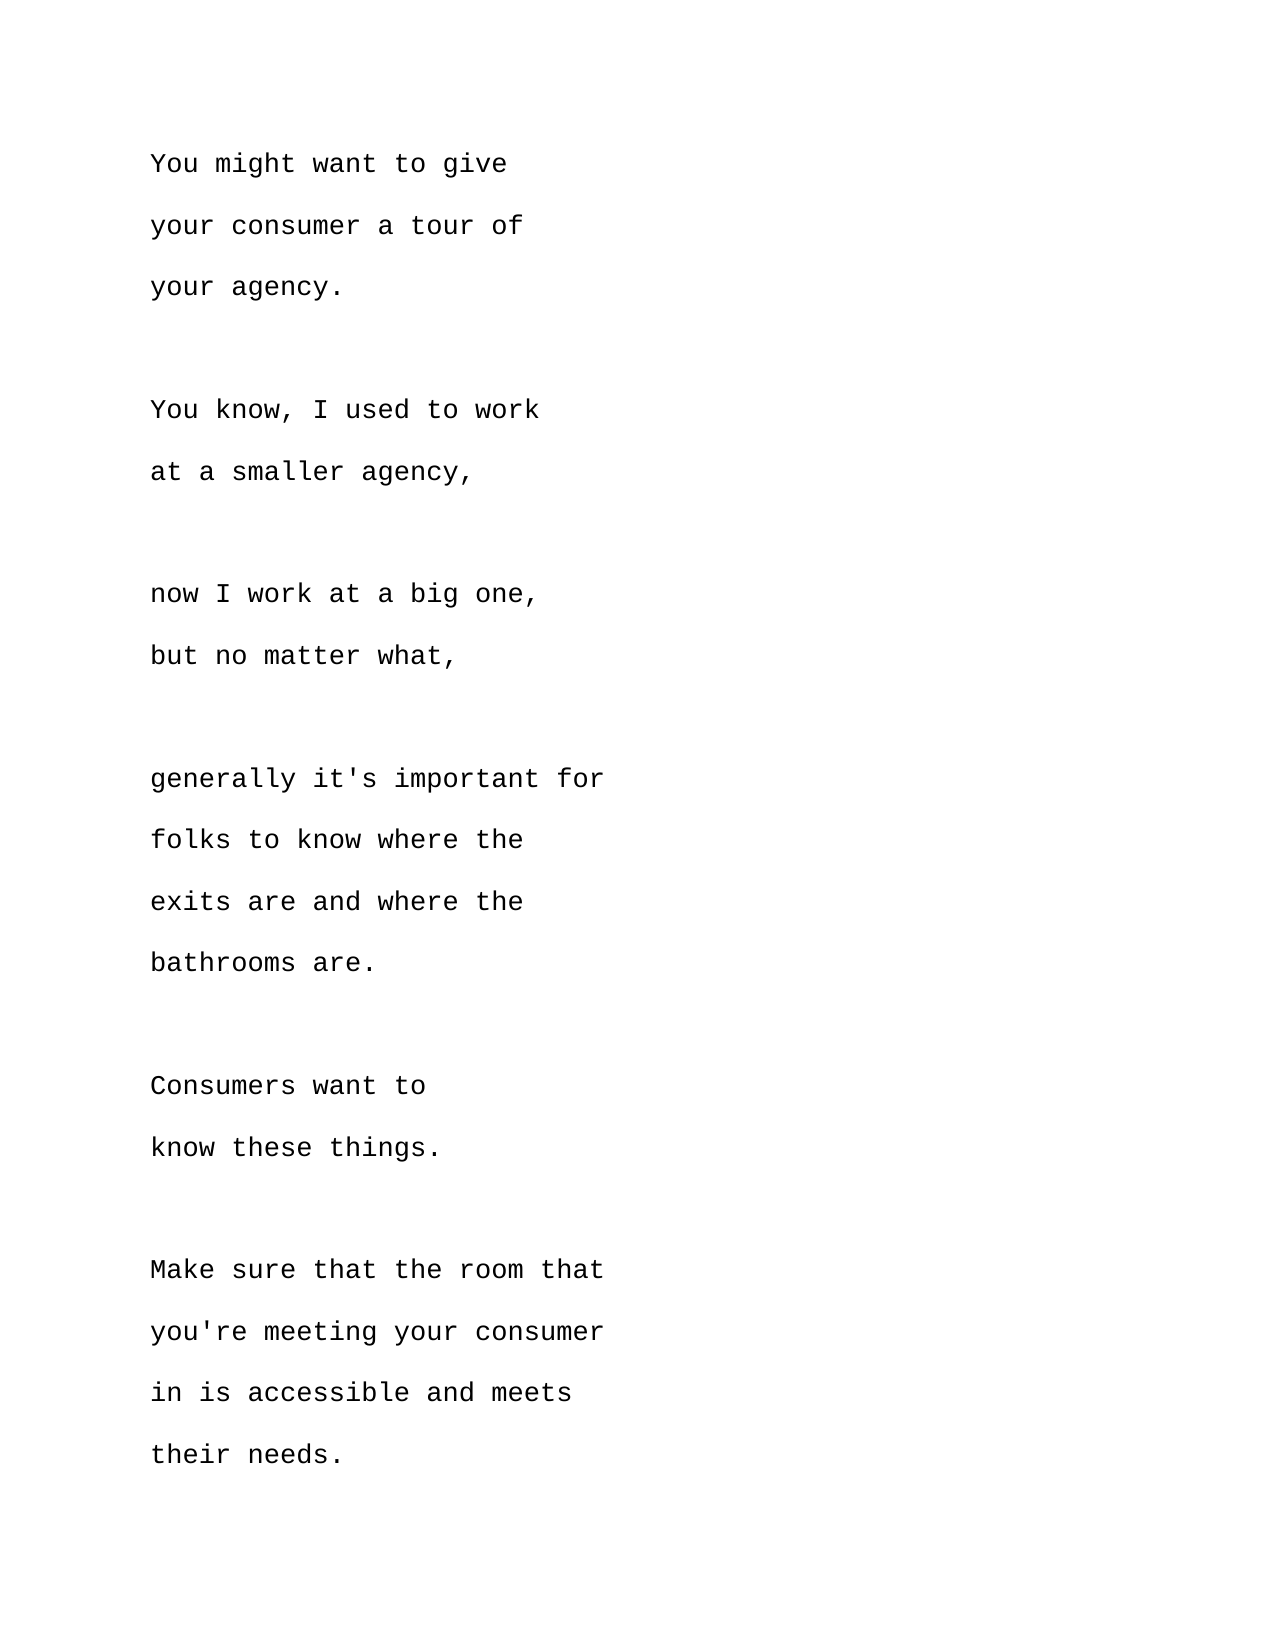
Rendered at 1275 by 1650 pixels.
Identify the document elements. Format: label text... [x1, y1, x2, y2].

text know these things. [150, 1133, 612, 1164]
text generally it's important for folks to know where the exits are and where the bathrooms are. [150, 764, 612, 980]
text but no matter what, [150, 642, 612, 672]
text You know, I used to work [150, 396, 612, 427]
text You might want to give [150, 150, 612, 181]
text your agency. [150, 273, 612, 304]
text now I work at a big one, [150, 580, 612, 611]
text at a smaller agency, [150, 457, 612, 488]
text Make sure that the room that you're meeting your consumer in is accessible and meets their needs. [150, 1256, 612, 1471]
text your consumer a tour of [150, 211, 612, 242]
text Consumers want to [150, 1072, 612, 1103]
